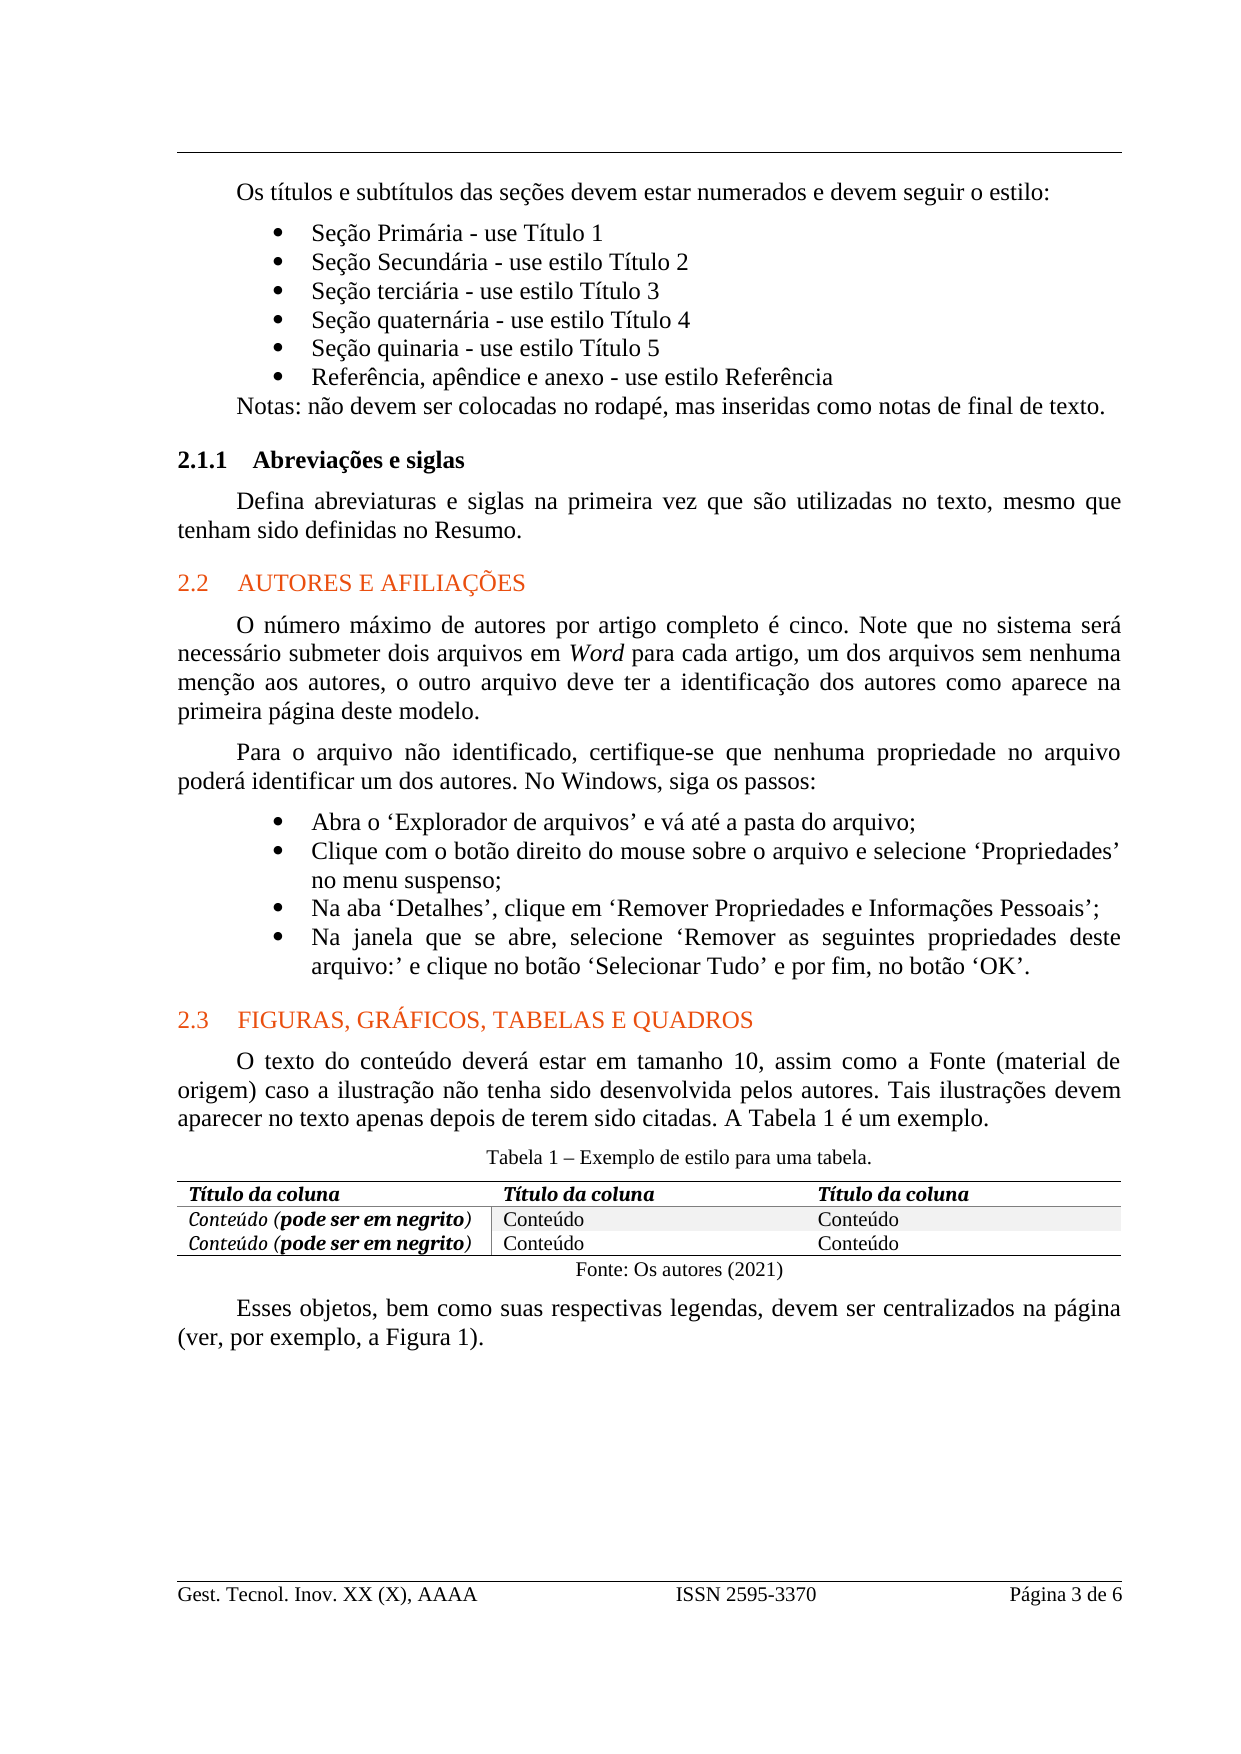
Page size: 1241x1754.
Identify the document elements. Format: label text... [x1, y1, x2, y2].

table_cell Conteúdo [806, 1231, 1121, 1255]
text , respectivas , devem centralizados na (, , a 1). [177, 1293, 1122, 1351]
text Seção Primária - use Título 1 [274, 218, 1122, 247]
text Os títulos e subtítulos das seções devem estar numerados e devem seguir o estilo: [177, 177, 1122, 206]
table_cell Conteúdo [492, 1231, 806, 1255]
table_header Título da coluna [177, 1182, 492, 1206]
text O número máximo de autores por artigo completo é cinco. Note que no sistema será necessário submeter dois arquivos em Word para cada artigo, um dos arquivos sem nenhuma menção aos autores, o outro arquivo deve ter a identificação dos autores como aparece na primeira página deste modelo. [177, 610, 1122, 725]
subtitle Figuras, gráficos, tabelas e quadros [177, 1005, 1122, 1033]
table_cell Conteúdo (pode ser em negrito) [177, 1207, 491, 1231]
text Referência, apêndice e anexo - use estilo Referência [274, 362, 1122, 391]
table_cell Conteúdo (pode ser em negrito) [177, 1231, 491, 1255]
table_cell Conteúdo [492, 1207, 806, 1231]
text Defina abreviaturas e siglas na primeira vez que são utilizadas no texto, mesmo que tenham sido definidas no Resumo. [177, 486, 1122, 543]
text O texto do conteúdo deverá estar em tamanho 10, assim como a Fonte (material de origem) caso a ilustração não tenha sido desenvolvida pelos autores. Tais ilustrações devem aparecer no texto apenas depois de terem sido citadas. A Tabela 1 é um exemplo. [177, 1046, 1122, 1132]
table_cell Conteúdo [806, 1207, 1121, 1231]
subtitle Abreviações e siglas [177, 445, 1122, 473]
text Tabela 1 – Exemplo de estilo para uma tabela. [177, 1145, 1122, 1169]
text Seção quinaria - use estilo Título 5 [274, 333, 1122, 362]
list Abra o ‘Explorador de arquivos’ e vá até a pasta do arquivo; [274, 807, 1122, 836]
text Seção Secundária - use estilo Título 2 [274, 247, 1122, 276]
list Na aba ‘Detalhes’, clique em ‘Remover Propriedades e Informações Pessoais’; [274, 893, 1122, 922]
list Na janela que se abre, selecione ‘Remover as seguintes propriedades deste arquivo:’ e clique no botão ‘Selecionar Tudo’ e por fim, no botão ‘OK’. [274, 922, 1122, 980]
text Fonte: Os autores (2021) [177, 1256, 1122, 1281]
table_header Título da coluna [806, 1182, 1121, 1206]
text Para o arquivo não identificado, certifique-se que nenhuma propriedade no arquivo poderá identificar um dos autores. No Windows, siga os passos: [177, 737, 1122, 795]
list Clique com o botão direito do mouse sobre o arquivo e selecione ‘Propriedades’ no menu suspenso; [274, 836, 1122, 893]
list Notas: não devem ser colocadas no rodapé, mas inseridas como notas de final de texto. [236, 391, 1122, 420]
text Seção quaternária - use estilo Título 4 [274, 305, 1122, 333]
subtitle Autores e Afiliações [177, 568, 1122, 597]
text Seção terciária - use estilo Título 3 [274, 276, 1122, 305]
table_header Título da coluna [492, 1182, 806, 1206]
